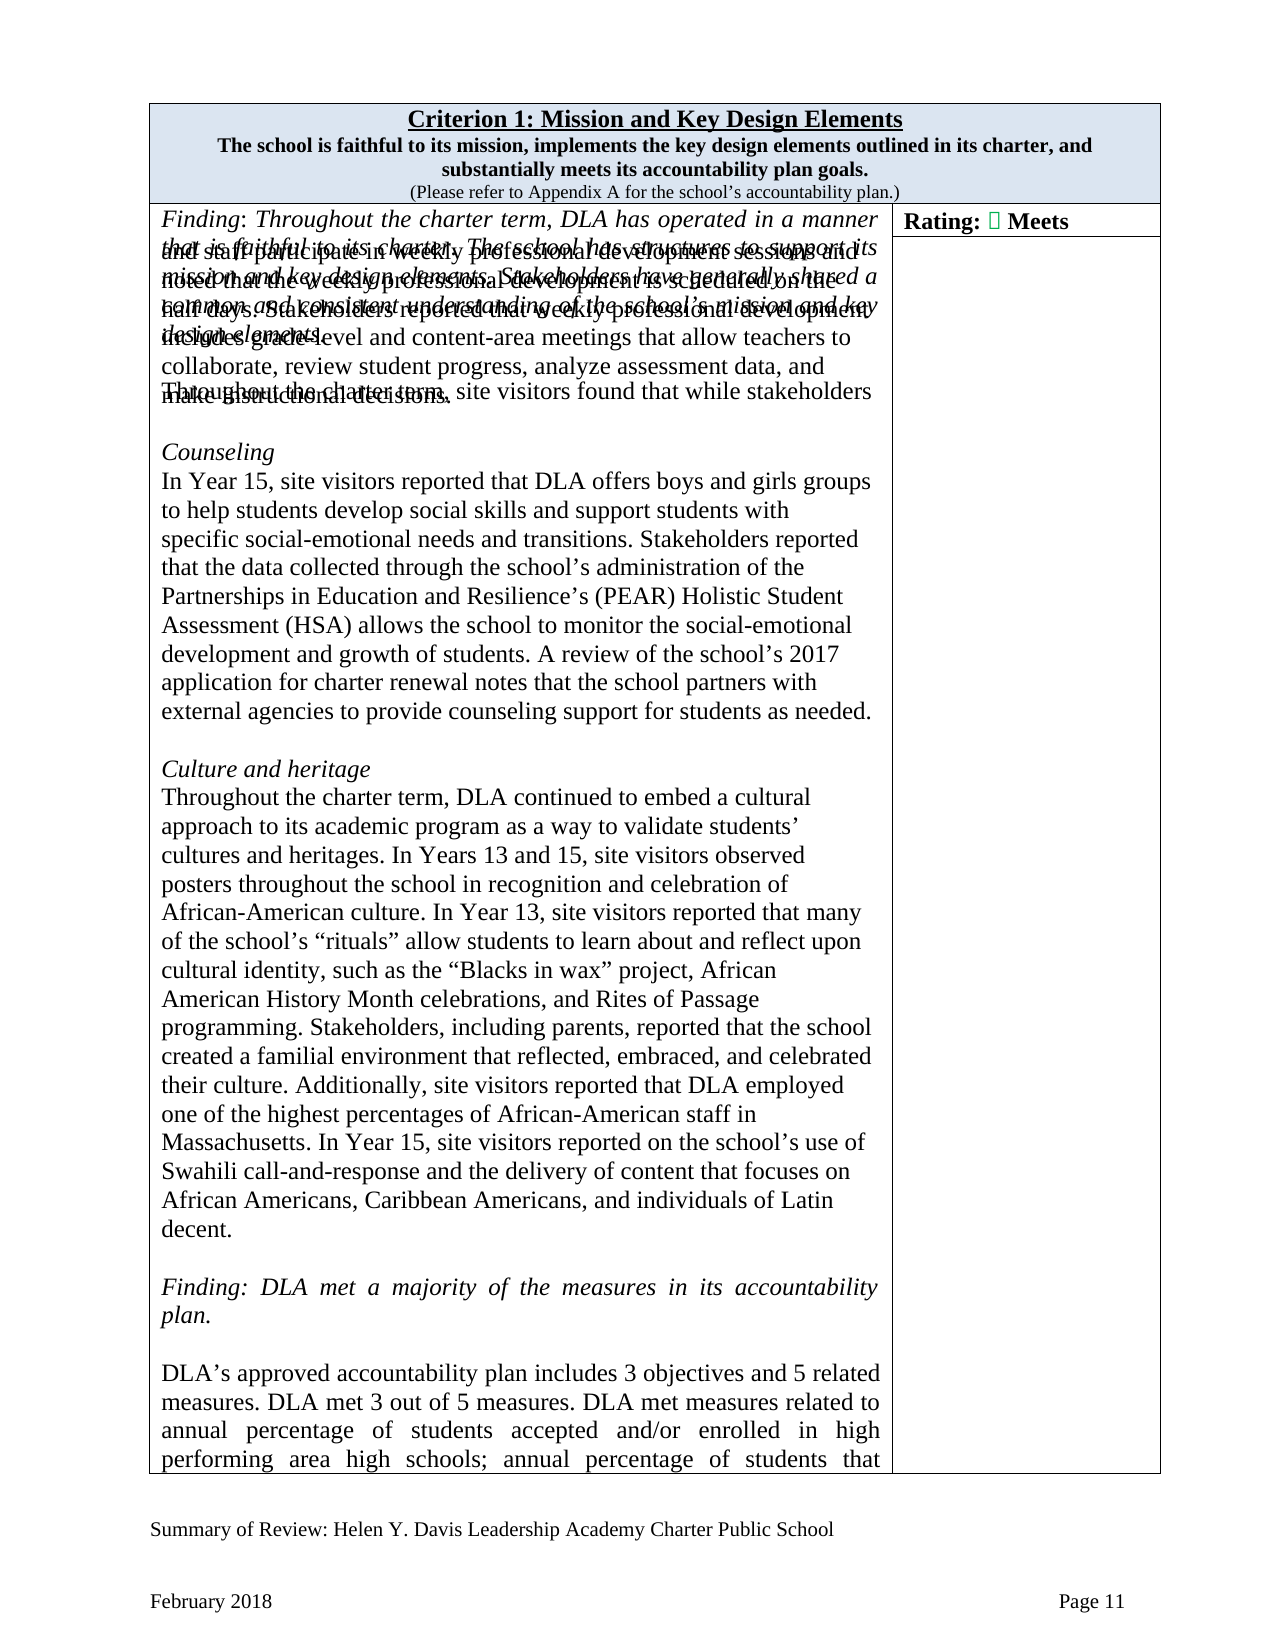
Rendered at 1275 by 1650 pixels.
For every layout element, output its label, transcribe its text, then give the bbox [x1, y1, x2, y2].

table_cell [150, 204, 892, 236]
table_cell Rating:  Meets [893, 204, 1160, 236]
table_cell [893, 237, 1160, 1473]
table_header Criterion 1: Mission and Key Design Elements The school is faithful to its mission, implements the key design elements outlined in its charter, and substantially meets its accountability plan goals. (Please refer to Appendix A for the school’s accountability plan.) [150, 104, 1160, 203]
